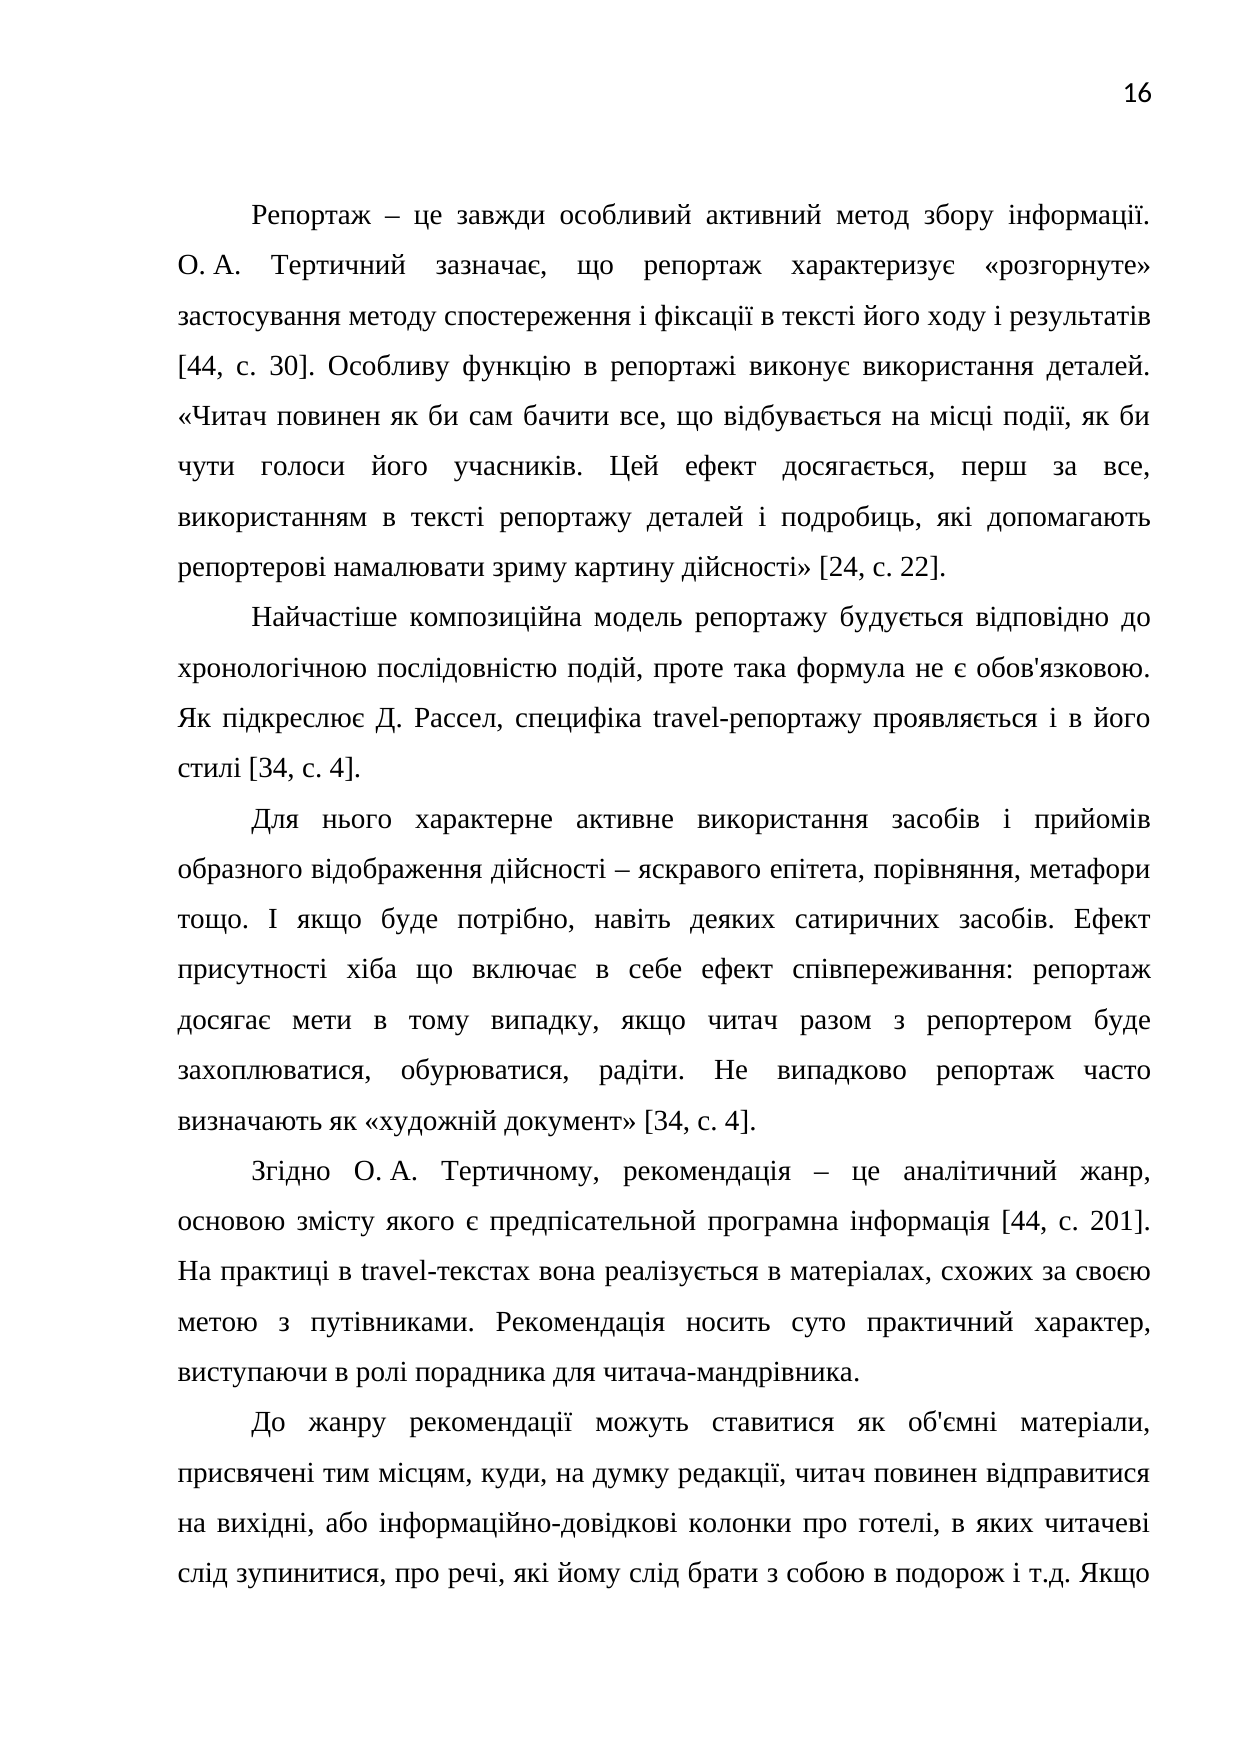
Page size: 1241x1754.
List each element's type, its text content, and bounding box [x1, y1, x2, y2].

text Для нього характерне активне використання засобів і прийомів образного відображення дійсності – яскравого епітета, порівняння, метафори тощо. І якщо буде потрібно, навіть деяких сатиричних засобів. Ефект присутності хіба що включає в себе ефект співпереживання: репортаж досягає мети в тому випадку, якщо читач разом з репортером буде захоплюватися, обурюватися, радіти. Не випадково репортаж часто визначають як «художній документ» [34, с. 4]. [177, 801, 1152, 1136]
text Згідно О. А. Тертичному, рекомендація – це аналітичний жанр, основою змісту якого є предпісательной програмна інформація [44, с. 201]. На практиці в travel-текстах вона реалізується в матеріалах, схожих за своєю метою з путівниками. Рекомендація носить суто практичний характер, виступаючи в ролі порадника для читача-мандрівника. [177, 1153, 1152, 1388]
text Репортаж – це завжди особливий активний метод збору інформації. О. А. Тертичний зазначає, що репортаж характеризує «розгорнуте» застосування методу спостереження і фіксації в тексті його ходу і результатів [44, с. 30]. Особливу функцію в репортажі виконує використання деталей. «Читач повинен як би сам бачити все, що відбувається на місці події, як би чути голоси його учасників. Цей ефект досягається, перш за все, використанням в тексті репортажу деталей і подробиць, які допомагають репортерові намалювати зриму картину дійсності» [24, с. 22]. [177, 197, 1152, 583]
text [177, 1404, 1152, 1589]
text Найчастіше композиційна модель репортажу будується відповідно до хронологічною послідовністю подій, проте така формула не є обов'язковою. Як підкреслює Д. Рассел, специфіка travel-репортажу проявляється і в його стилі [34, с. 4]. [177, 599, 1152, 784]
